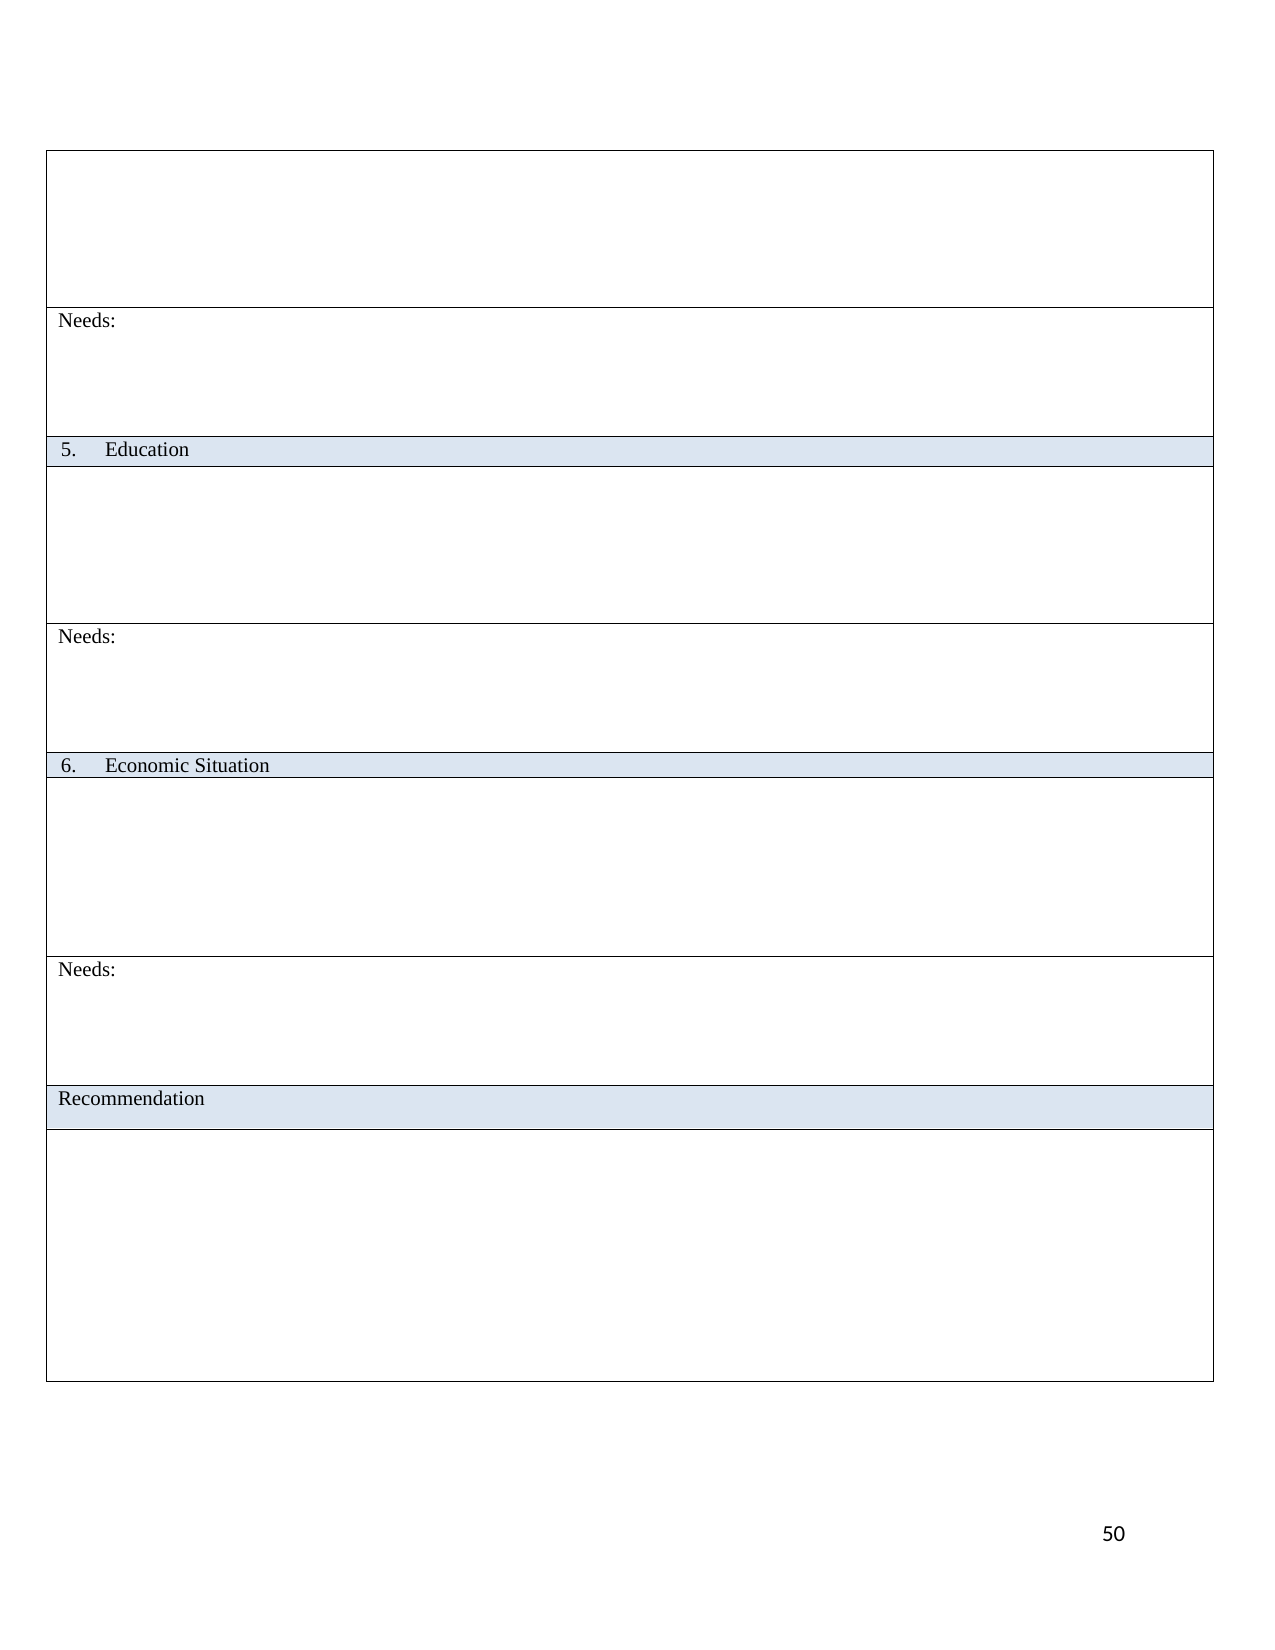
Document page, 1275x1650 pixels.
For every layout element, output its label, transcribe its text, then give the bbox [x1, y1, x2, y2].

table_cell Recommendation [47, 1086, 1213, 1128]
table_cell Needs: [47, 957, 1213, 1084]
table_cell [47, 778, 1213, 956]
table_cell [47, 467, 1213, 623]
table_cell [47, 1130, 1213, 1381]
table_cell [47, 151, 1213, 307]
table_cell Economic Situation [47, 753, 1213, 777]
table_cell Needs: [47, 624, 1213, 752]
table_cell Needs: [47, 308, 1213, 436]
table_cell Education [47, 437, 1213, 466]
